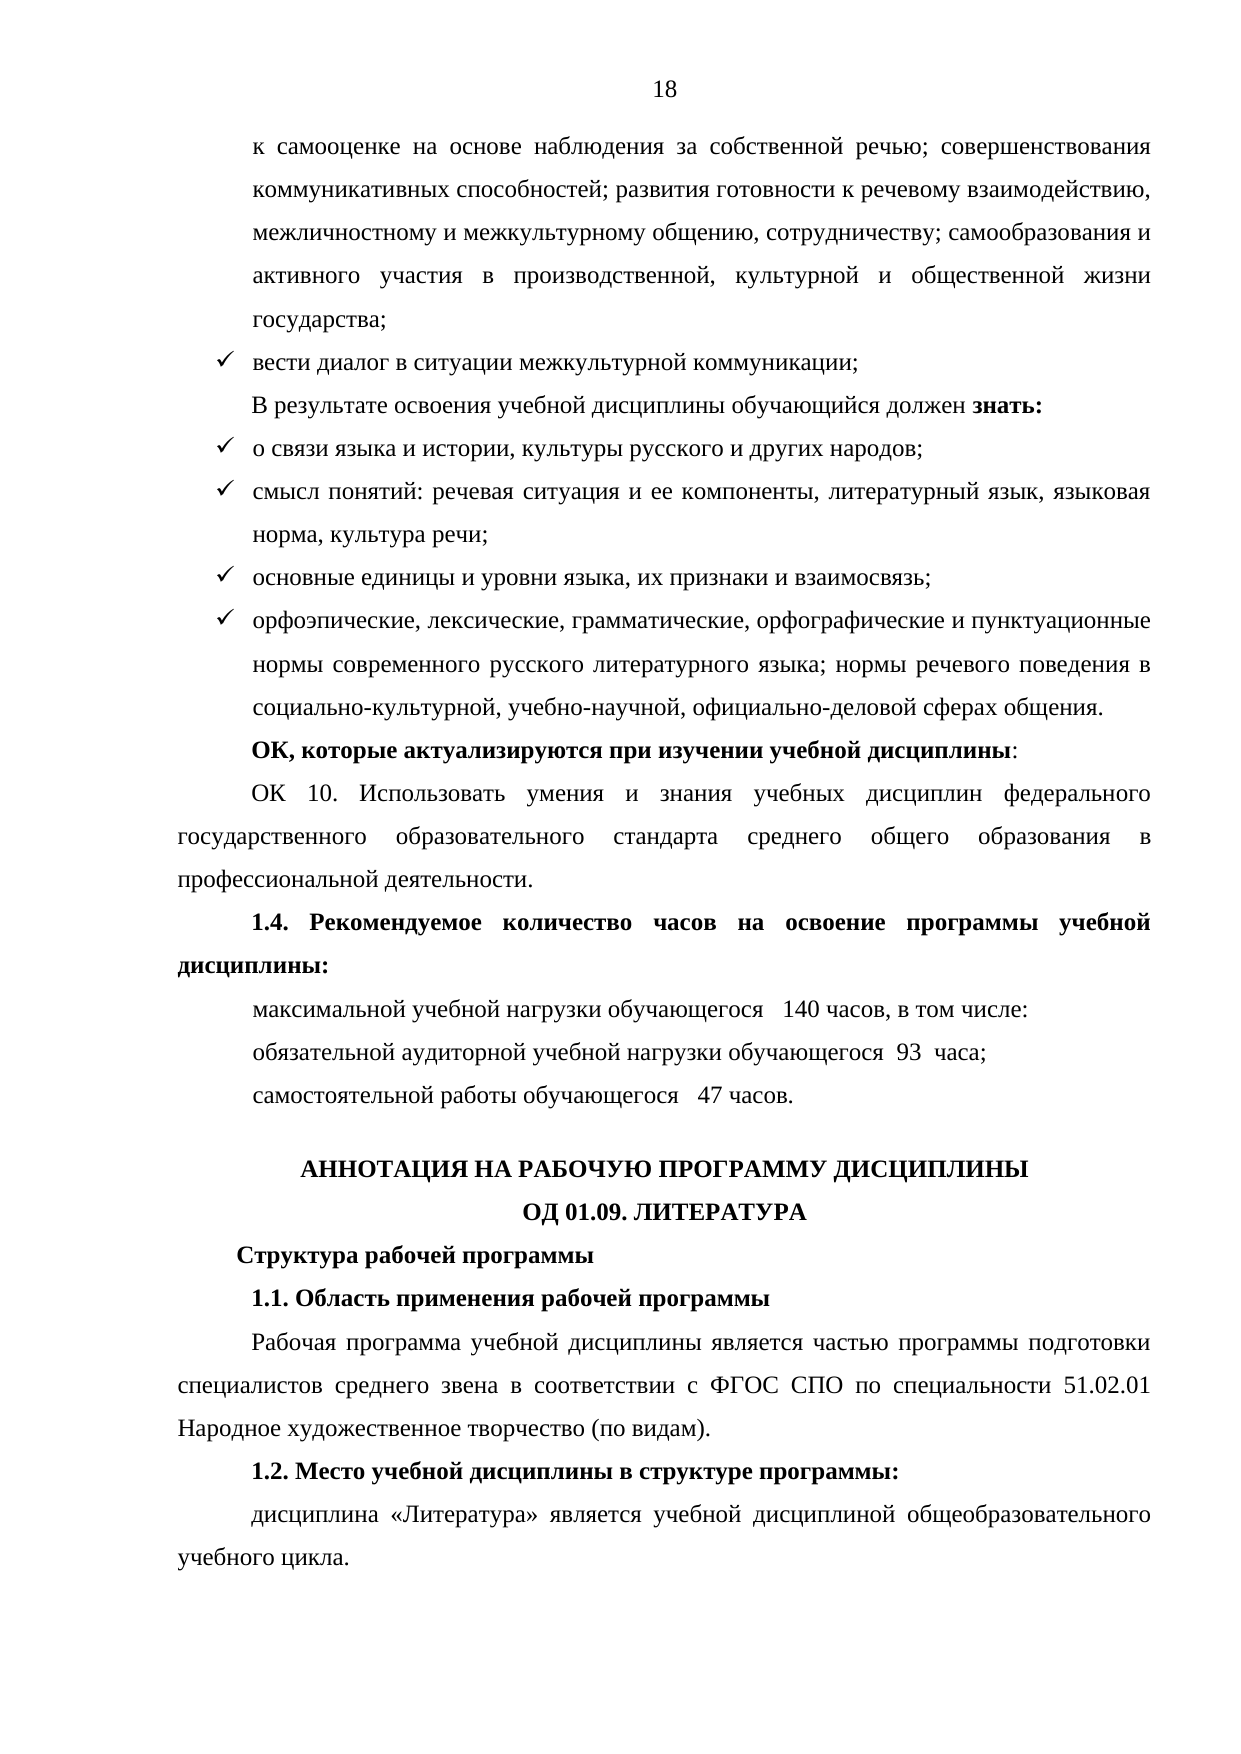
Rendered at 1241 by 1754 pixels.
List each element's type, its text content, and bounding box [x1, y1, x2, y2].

list о связи языка и истории, культуры русского и других народов; [215, 433, 1152, 462]
list обязательной аудиторной учебной нагрузки обучающегося 93 часа; [252, 1037, 1152, 1066]
list вести диалог в ситуации межкультурной коммуникации; [215, 347, 1152, 376]
text ОК, которые актуализируются при изучении учебной дисциплины: [177, 735, 1152, 764]
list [215, 131, 1152, 332]
text В результате освоения учебной дисциплины обучающийся должен знать: [177, 390, 1152, 419]
list максимальной учебной нагрузки обучающегося 140 часов, в том числе: [252, 994, 1152, 1022]
list самостоятельной работы обучающегося 47 часов. [252, 1080, 1152, 1109]
list основные единицы и уровни языка, их признаки и взаимосвязь; [215, 562, 1152, 591]
text 1.1. Область применения рабочей программы [177, 1283, 1171, 1312]
text ОК 10. Использовать умения и знания учебных дисциплин федерального государственного образовательного стандарта среднего общего образования в профессиональной деятельности. [177, 778, 1152, 893]
text дисциплина «Литература» является учебной дисциплиной общеобразовательного учебного цикла. [177, 1499, 1152, 1571]
text 1.2. Место учебной дисциплины в структуре программы: [177, 1456, 1152, 1485]
text ОД 01.09. ЛИТЕРАТУРА [177, 1197, 1152, 1226]
text 1.4. Рекомендуемое количество часов на освоение программы учебной дисциплины: [177, 907, 1152, 979]
text Рабочая программа учебной дисциплины является частью программы подготовки специалистов среднего звена в соответствии с ФГОС СПО по специальности 51.02.01 Народное художественное творчество (по видам). [177, 1327, 1152, 1442]
text Структура рабочей программы [177, 1240, 1152, 1269]
list смысл понятий: речевая ситуация и ее компоненты, литературный язык, языковая норма, культура речи; [215, 476, 1152, 548]
text АННОТАЦИЯ НА РАБОЧУЮ ПРОГРАММУ ДИСЦИПЛИНЫ [177, 1154, 1152, 1183]
list орфоэпические, лексические, грамматические, орфографические и пунктуационные нормы современного русского литературного языка; нормы речевого поведения в социально-культурной, учебно-научной, официально-деловой сферах общения. [215, 606, 1152, 721]
